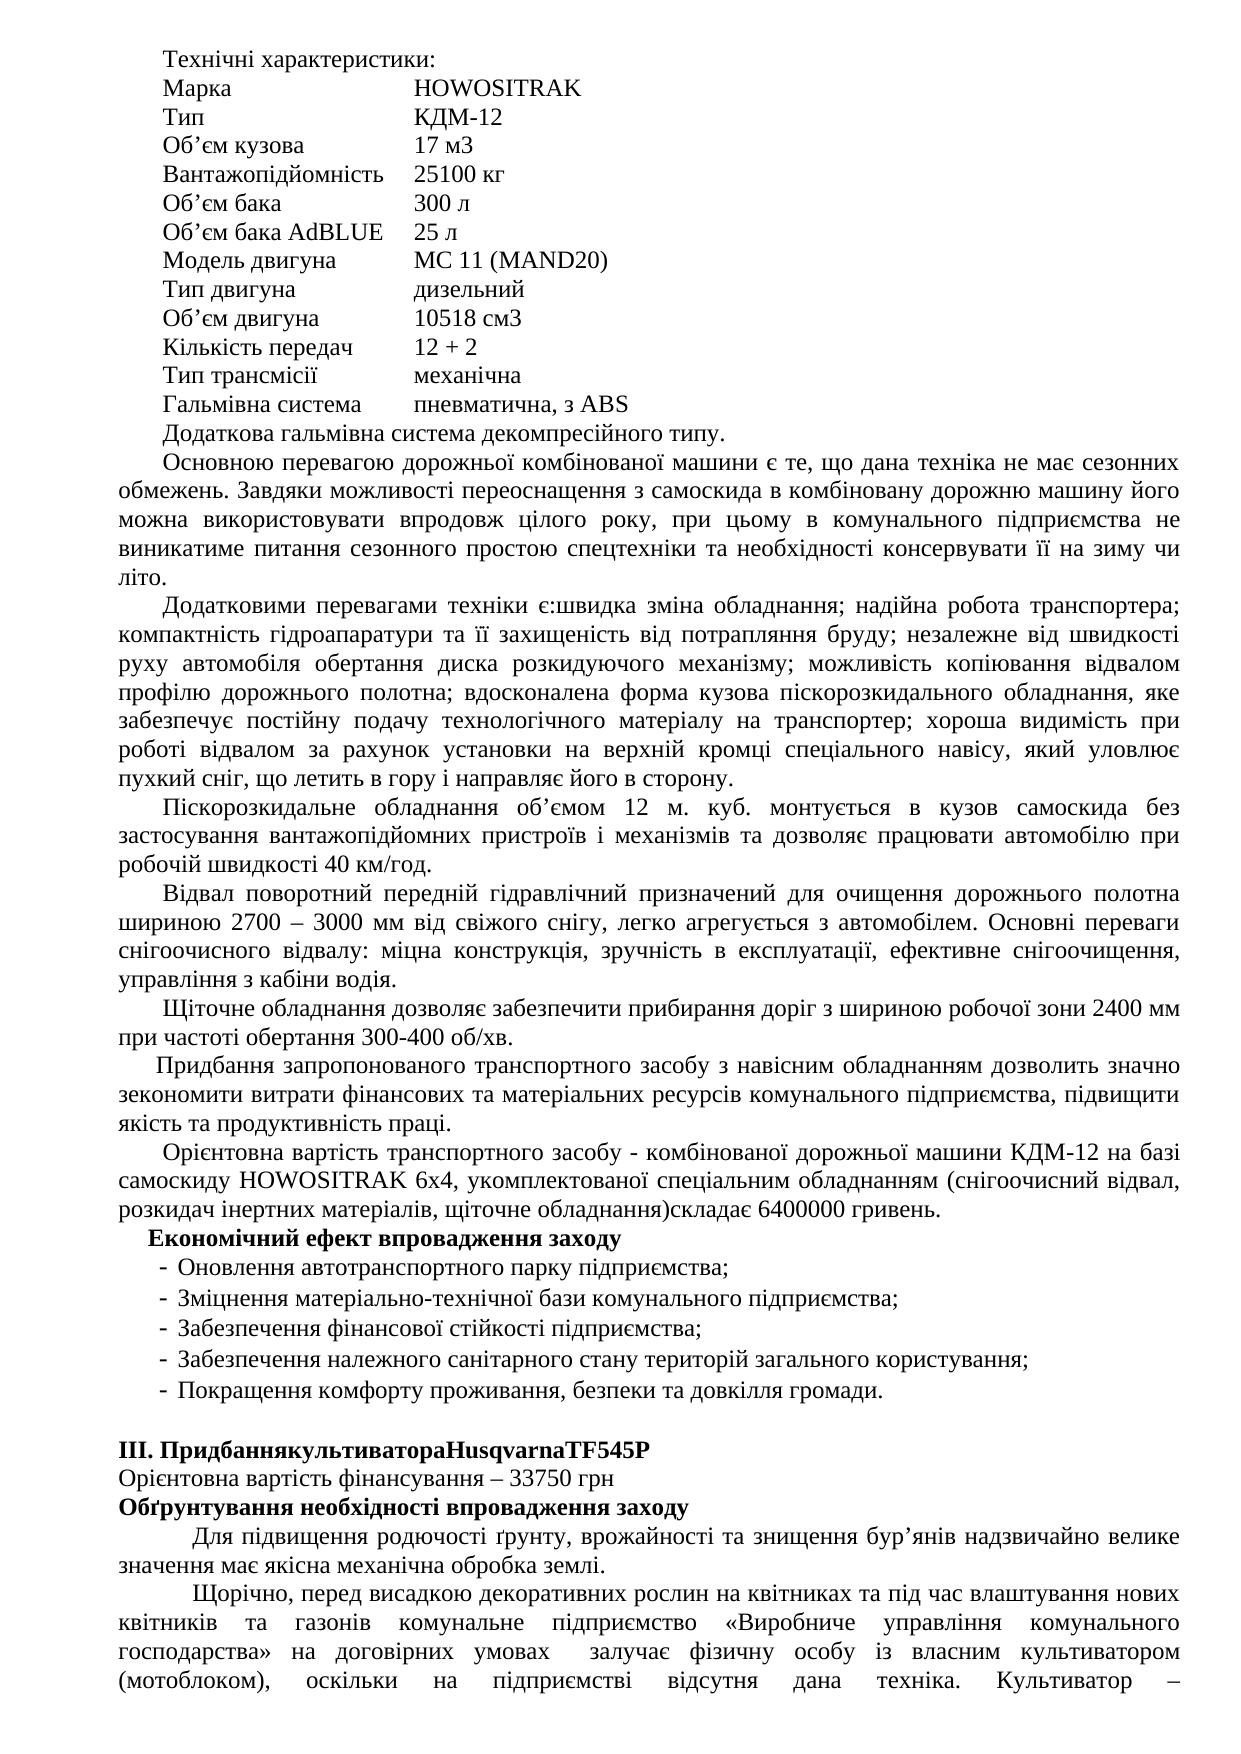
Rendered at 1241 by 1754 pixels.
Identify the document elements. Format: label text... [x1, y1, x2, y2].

list Покращення комфорту проживання, безпеки та довкілля громади. [156, 1375, 1181, 1406]
text Вантажопідйомність 25100 кг [118, 159, 1181, 188]
text Гальмівна система пневматична, з АВS [118, 389, 1181, 418]
text Об’єм двигуна 10518 см3 [118, 303, 1181, 332]
text Об’єм кузова 17 м3 [118, 131, 1181, 159]
text Об’єм бака 300 л [118, 188, 1181, 217]
text Відвал поворотний передній гідравлічний призначений для очищення дорожнього полотна шириною 2700 – 3000 мм від свіжого снігу, легко агрегується з автомобілем. Основні переваги снігоочисного відвалу: міцна конструкція, зручність в експлуатації, ефективне снігоочищення, управління з кабіни водія. [118, 878, 1181, 993]
text Економічний ефект впровадження заходу [118, 1223, 1181, 1252]
text Технічні характеристики: [118, 44, 1181, 73]
text Піскорозкидальне обладнання об’ємом 12 м. куб. монтується в кузов самоскида без застосування вантажопідйомних пристроїв і механізмів та дозволяє працювати автомобілю при робочій швидкості 40 км/год. [118, 792, 1181, 878]
text Додатковими перевагами техніки є:швидка зміна обладнання; надійна робота транспортера; компактність гідроапаратури та її захищеність від потрапляння бруду; незалежне від швидкості руху автомобіля обертання диска розкидуючого механізму; можливість копіювання відвалом профілю дорожнього полотна; вдосконалена форма кузова піскорозкидального обладнання, яке забезпечує постійну подачу технологічного матеріалу на транспортер; хороша видимість при роботі відвалом за рахунок установки на верхній кромці спеціального навісу, який уловлює пухкий сніг, що летить в гору і направляє його в сторону. [118, 591, 1181, 792]
text Для підвищення родючості ґрунту, врожайності та знищення бур’янів надзвичайно велике значення має якісна механічна обробка землі. [118, 1521, 1181, 1578]
text Модель двигуна МС 11 (MAND20) [118, 246, 1181, 274]
text Кількість передач 12 + 2 [118, 332, 1181, 361]
text Орієнтовна вартість транспортного засобу - комбінованої дорожньої машини КДМ-12 на базі самоскиду HOWOSITRAK 6х4, укомплектованої спеціальним обладнанням (снігоочисний відвал, розкидач інертних матеріалів, щіточне обладнання)складає 6400000 гривень. [118, 1137, 1181, 1223]
text Об’єм бака AdBLUE 25 л [118, 217, 1181, 246]
text Придбання запропонованого транспортного засобу з навісним обладнанням дозволить значно зекономити витрати фінансових та матеріальних ресурсів комунального підприємства, підвищити якість та продуктивність праці. [118, 1051, 1181, 1137]
list Зміцнення матеріально-технічної бази комунального підприємства; [156, 1283, 1181, 1313]
text Щіточне обладнання дозволяє забезпечити прибирання доріг з шириною робочої зони 2400 мм при частоті обертання 300-400 об/хв. [118, 993, 1181, 1051]
text ІІІ. ПридбаннякультиватораHusqvarnaTF545P [118, 1435, 1181, 1463]
text Основною перевагою дорожньої комбінованої машини є те, що дана техніка не має сезонних обмежень. Завдяки можливості переоснащення з самоскида в комбіновану дорожню машину його можна використовувати впродовж цілого року, при цьому в комунального підприємства не виникатиме питання сезонного простою спецтехніки та необхідності консервувати її на зиму чи літо. [118, 447, 1181, 591]
list Оновлення автотранспортного парку підприємства; [156, 1252, 1181, 1283]
list Забезпечення фінансової стійкості підприємства; [156, 1313, 1181, 1344]
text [118, 1578, 1181, 1693]
text Марка HOWOSITRAK [118, 73, 1181, 102]
text Орієнтовна вартість фінансування – 33750 грн [118, 1463, 1181, 1492]
text Додаткова гальмівна система декомпресійного типу. [118, 418, 1181, 447]
text Тип трансмісії механічна [118, 361, 1181, 389]
text Тип КДМ-12 [118, 102, 1181, 131]
text Обґрунтування необхідності впровадження заходу [118, 1492, 1181, 1521]
list Забезпечення належного санітарного стану територій загального користування; [156, 1344, 1181, 1375]
text Тип двигуна дизельний [118, 274, 1181, 303]
